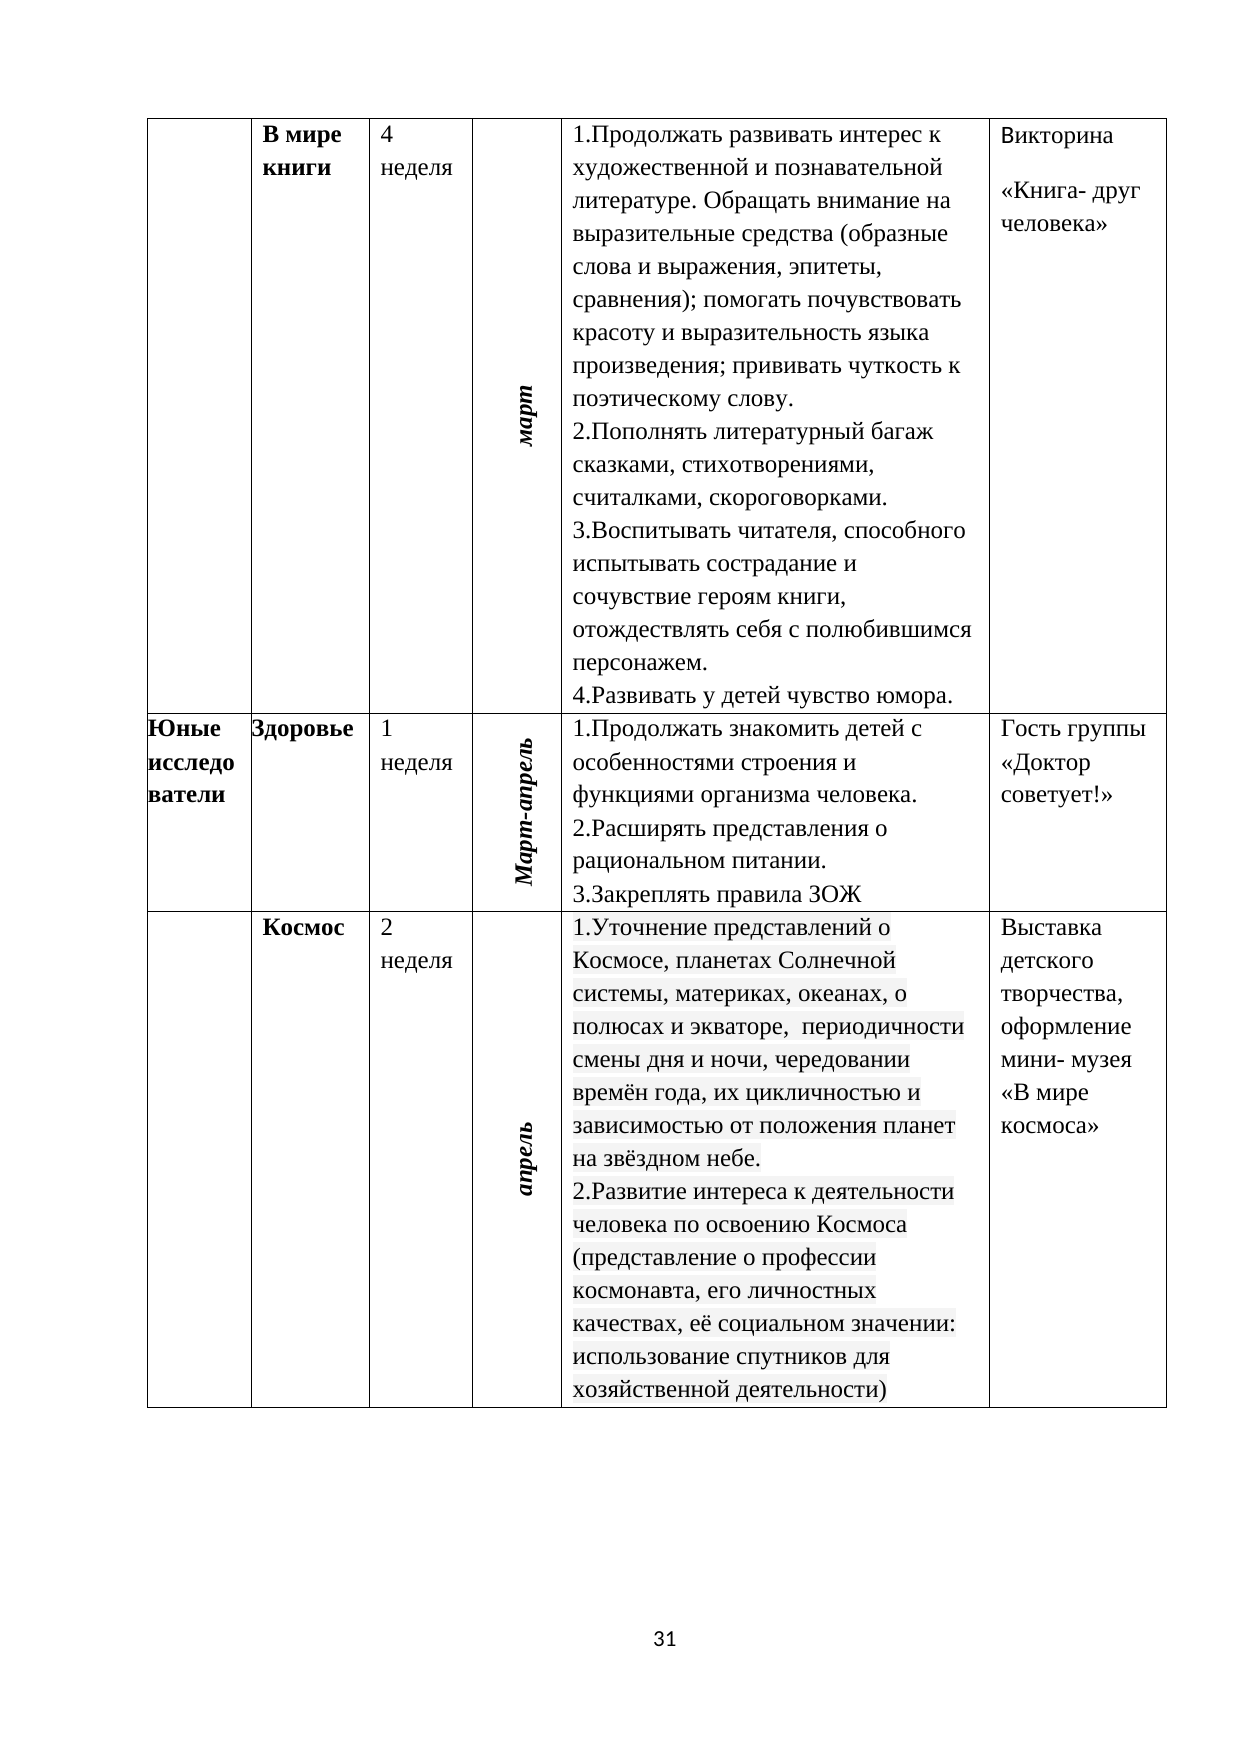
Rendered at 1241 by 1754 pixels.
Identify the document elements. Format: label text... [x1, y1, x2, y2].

table_cell [148, 912, 251, 1407]
table_cell Юные исследователи [148, 714, 251, 911]
table_cell апрель [473, 912, 561, 1407]
table_cell 1.Уточнение представлений о Космосе, планетах Солнечной системы, материках, океанах, о полюсах и экваторе, периодичности смены дня и ночи, чередовании времён года, их цикличностью и зависимостью от положения планет на звёздном небе. 2.Развитие интереса к деятельности человека по освоению Космоса (представление о профессии космонавта, его личностных качествах, её социальном значении: использование спутников для хозяйственной деятельности) [562, 912, 989, 1407]
table_cell 4 неделя [370, 119, 472, 713]
table_cell март [473, 119, 561, 713]
table_cell 1.Продолжать развивать интерес к художественной и познавательной литературе. Обращать внимание на выразительные средства (образные слова и выражения, эпитеты, сравнения); помогать почувствовать красоту и выразительность языка произведения; прививать чуткость к поэтическому слову. 2.Пополнять литературный багаж сказками, стихотворениями, считалками, скороговорками. 3.Воспитывать читателя, способного испытывать сострадание и сочувствие героям книги, отождествлять себя с полюбившимся персонажем. 4.Развивать у детей чувство юмора. [562, 119, 989, 713]
table_cell Космос [252, 912, 369, 1407]
table_cell Викторина «Книга- друг человека» [990, 119, 1166, 713]
table_cell 1 неделя [370, 714, 472, 911]
table_cell [148, 119, 251, 713]
table_cell В мире книги [252, 119, 369, 713]
table_cell Выставка детского творчества, оформление мини- музея «В мире космоса» [990, 912, 1166, 1407]
table_cell Март-апрель [473, 714, 561, 911]
table_cell Гость группы «Доктор советует!» [990, 714, 1166, 911]
table_cell 1.Продолжать знакомить детей с особенностями строения и функциями организма человека. 2.Расширять представления о рациональном питании. 3.Закреплять правила ЗОЖ [562, 714, 989, 911]
table_cell Здоровье [252, 714, 369, 911]
table_cell 2 неделя [370, 912, 472, 1407]
